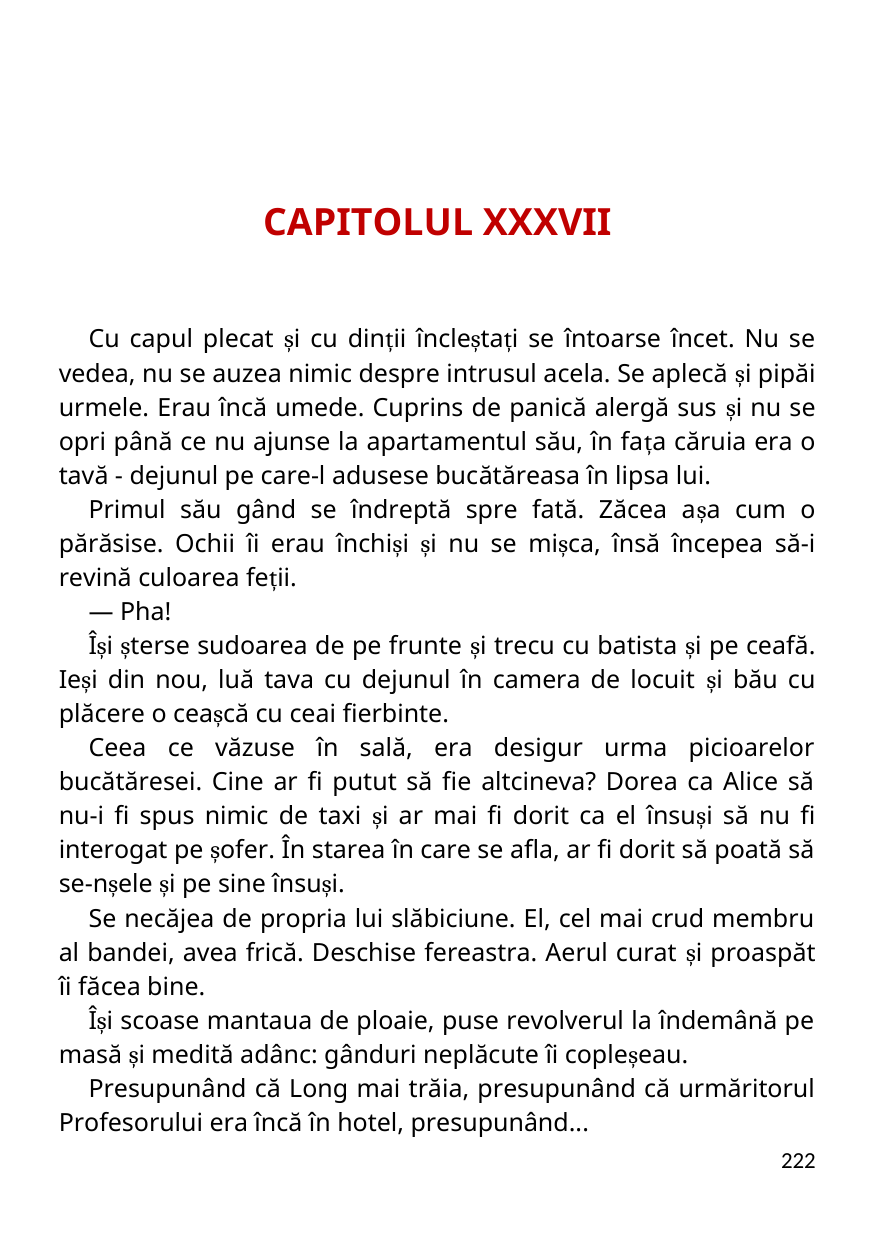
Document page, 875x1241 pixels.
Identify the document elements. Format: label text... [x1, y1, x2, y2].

text Ceea ce văzuse în sală, era desigur urma picioarelor bucătăresei. Cine ar fi putut să fie altcineva? Dorea ca Alice să nu-i fi spus nimic de taxi și ar mai fi dorit ca el însuși să nu fi interogat pe șofer. În starea în care se afla, ar fi dorit să poată să se-nșele și pe sine însuși. [58, 730, 816, 900]
text Își scoase mantaua de ploaie, puse revolverul la îndemână pe masă și medită adânc: gânduri neplăcute îi copleșeau. [58, 1002, 816, 1071]
text Se necăjea de propria lui slăbiciune. El, cel mai crud membru al bandei, avea frică. Deschise fereastra. Aerul curat și proaspăt îi făcea bine. [58, 900, 816, 1002]
subtitle CAPITOLUL XXXVII [58, 195, 816, 246]
text Își șterse sudoarea de pe frunte și trecu cu batista și pe ceafă. Ieși din nou, luă tava cu dejunul în camera de locuit și bău cu plăcere o ceașcă cu ceai fierbinte. [58, 628, 816, 730]
text Cu capul plecat și cu dinții încleștați se întoarse încet. Nu se vedea, nu se auzea nimic despre intrusul acela. Se aplecă și pipăi urmele. Erau încă umede. Cuprins de panică alergă sus și nu se opri până ce nu ajunse la apartamentul său, în fața căruia era o tavă - dejunul pe care-l adusese bucătăreasa în lipsa lui. [58, 321, 816, 491]
text Presupunând că Long mai trăia, presupunând că urmăritorul Profesorului era încă în hotel, presupunând... [58, 1071, 816, 1139]
text — Pha! [58, 594, 816, 628]
text Primul său gând se îndreptă spre fată. Zăcea așa cum o părăsise. Ochii îi erau închiși și nu se mișca, însă începea să-i revină culoarea feții. [58, 491, 816, 594]
